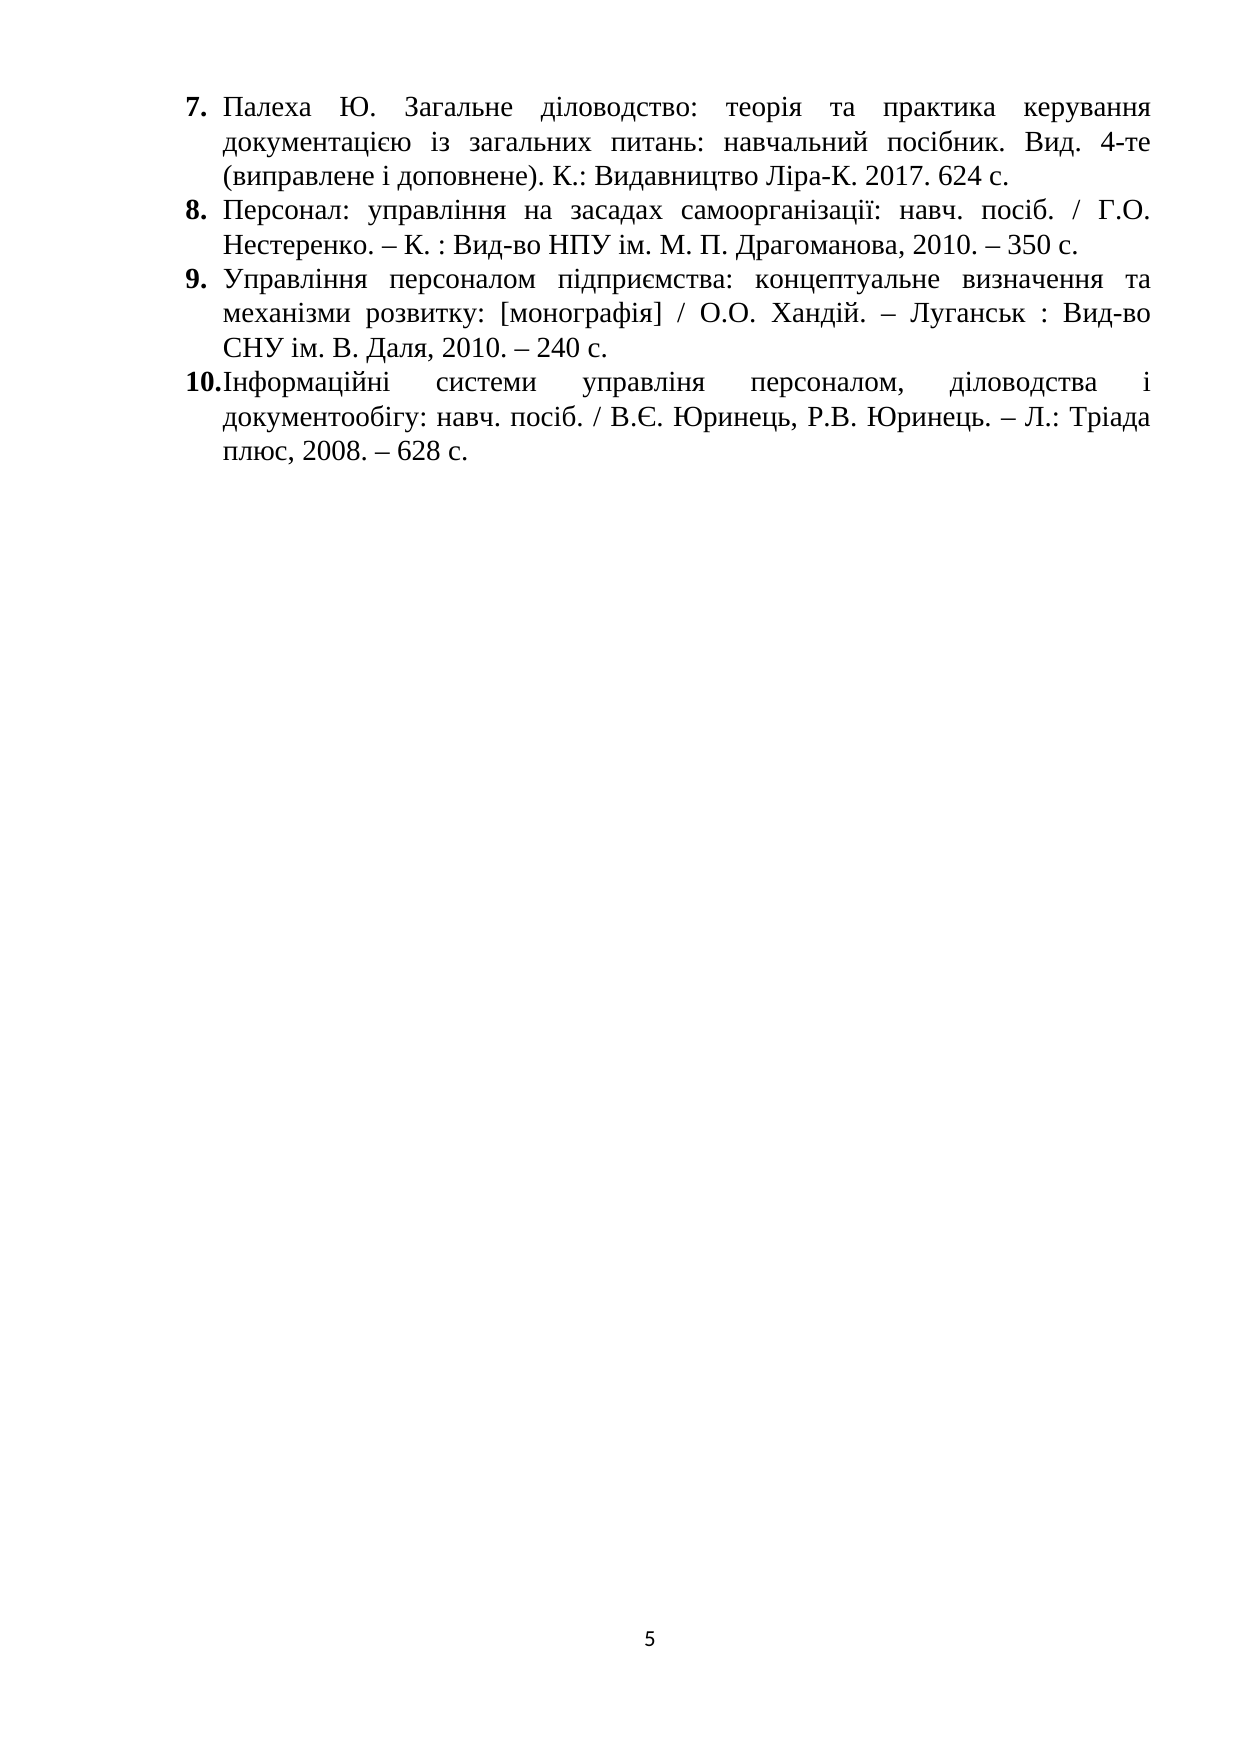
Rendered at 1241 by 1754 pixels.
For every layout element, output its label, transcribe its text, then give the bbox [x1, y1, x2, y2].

list Управління персоналом підприємства: концептуальне визначення та механізми розвитку: [монографія] / О.О. Хандій. – Луганськ : Вид-во СНУ ім. В. Даля, 2010. – 240 с. [185, 260, 1152, 363]
list Персонал: управління на засадах самоорганізації: навч. посіб. / Г.О. Нестеренко. – К. : Вид-во НПУ ім. М. П. Драгоманова, 2010. – 350 с. [185, 192, 1152, 260]
list Інформаційні системи управліня персоналом, діловодства і документообігу: навч. посіб. / В.Є. Юринець, Р.В. Юринець. – Л.: Тріада плюс, 2008. – 628 с. [185, 363, 1152, 467]
list Палеха Ю. Загальне діловодство: теорія та практика керування документацією із загальних питань: навчальний посібник. Вид. 4-те (виправлене і доповнене). К.: Видавництво Ліра-К. 2017. 624 с. [185, 88, 1152, 192]
